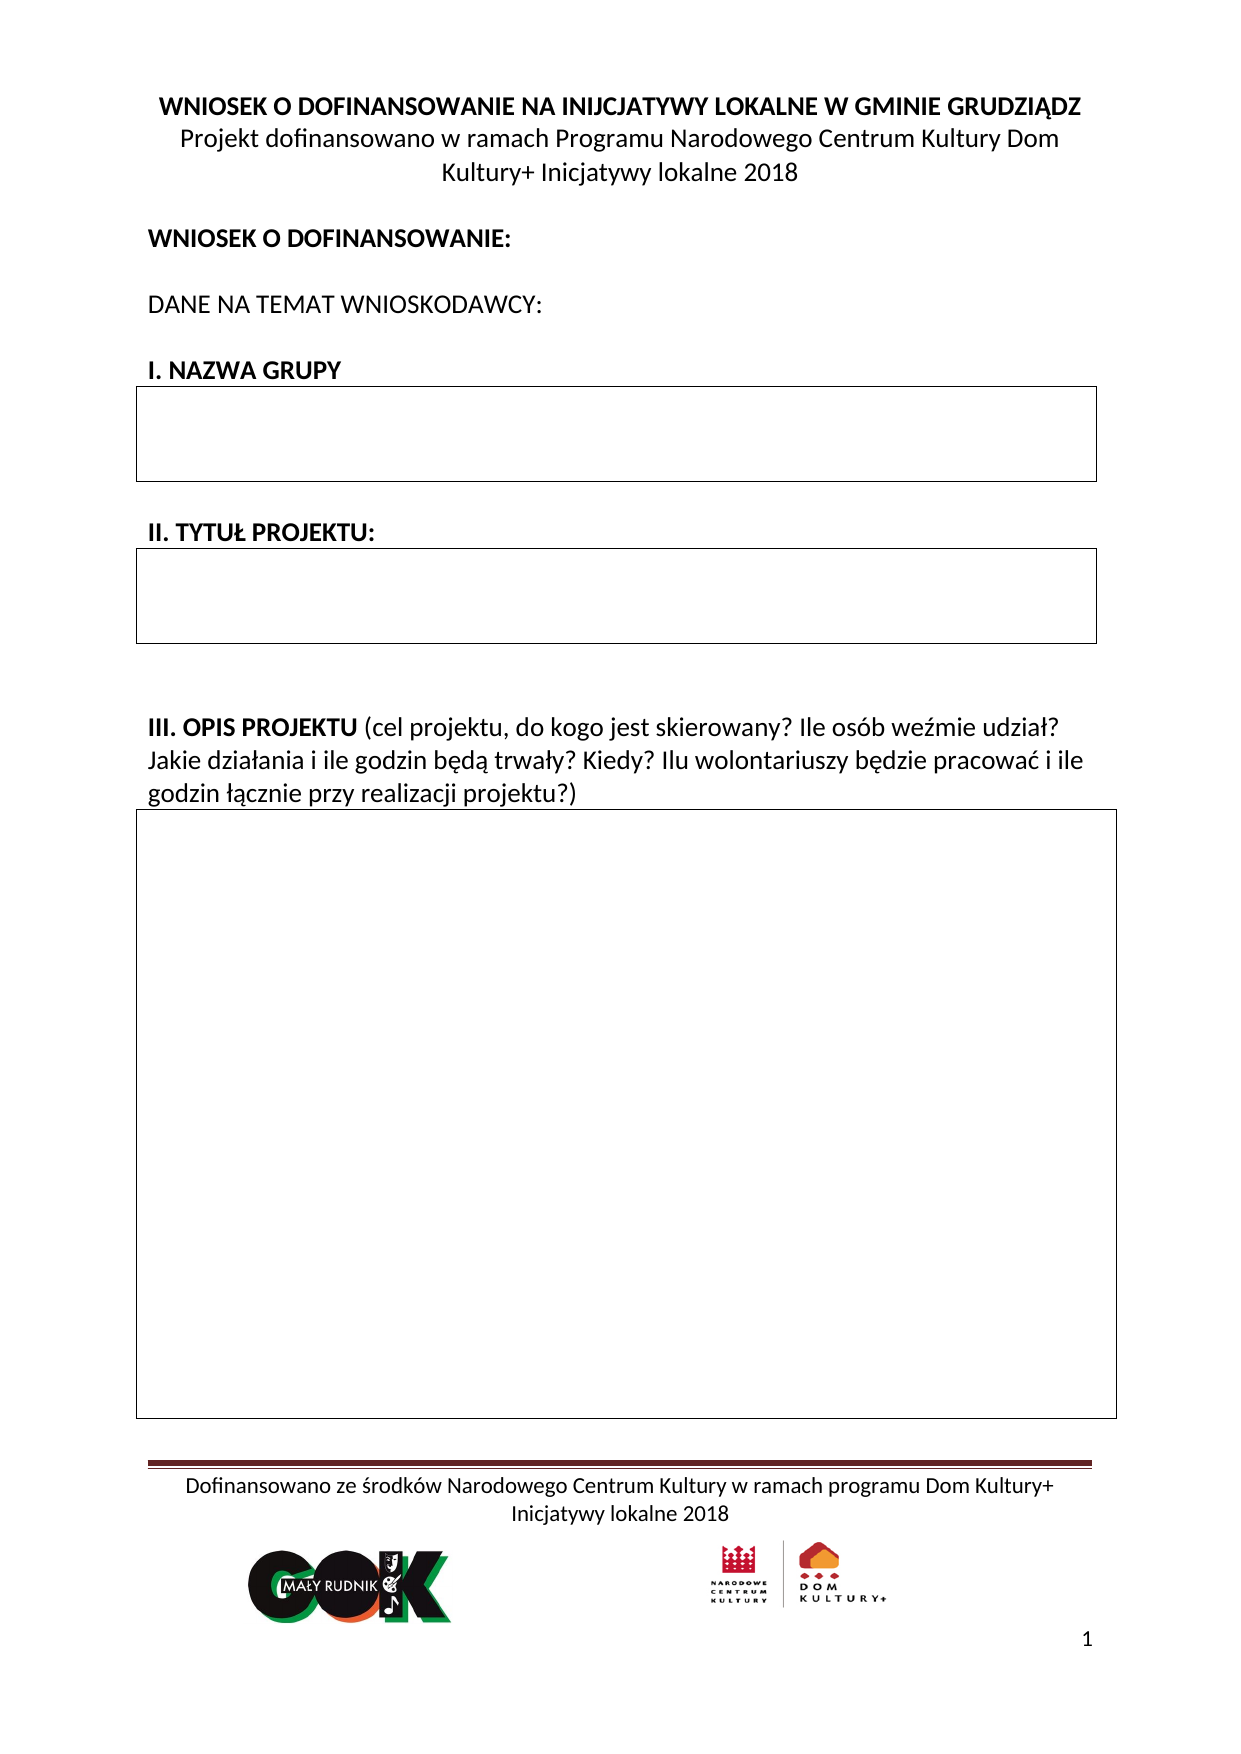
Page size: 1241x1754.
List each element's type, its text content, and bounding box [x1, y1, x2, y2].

text I. NAZWA GRUPY [148, 353, 1092, 386]
picture [243, 1550, 453, 1624]
text WNIOSEK O DOFINANSOWANIE: [148, 221, 1092, 254]
text Projekt dofinansowano w ramach Programu Narodowego Centrum Kultury Dom Kultury+ Inicjatywy lokalne 2018 [148, 122, 1092, 188]
text III. OPIS PROJEKTU (cel projektu, do kogo jest skierowany? Ile osób weźmie udział? Jakie działania i ile godzin będą trwały? Kiedy? Ilu wolontariuszy będzie pracować i ile godzin łącznie przy realizacji projektu?) [148, 710, 1092, 809]
text DANE NA TEMAT WNIOSKODAWCY: [148, 287, 1092, 320]
picture [694, 1527, 903, 1624]
text II. TYTUŁ PROJEKTU: [148, 515, 1092, 548]
table_header [137, 810, 1116, 1418]
text WNIOSEK O DOFINANSOWANIE NA INIJCJATYWY LOKALNE W GMINIE GRUDZIĄDZ [148, 89, 1092, 122]
table_header [137, 549, 1096, 643]
table_header [137, 387, 1096, 481]
